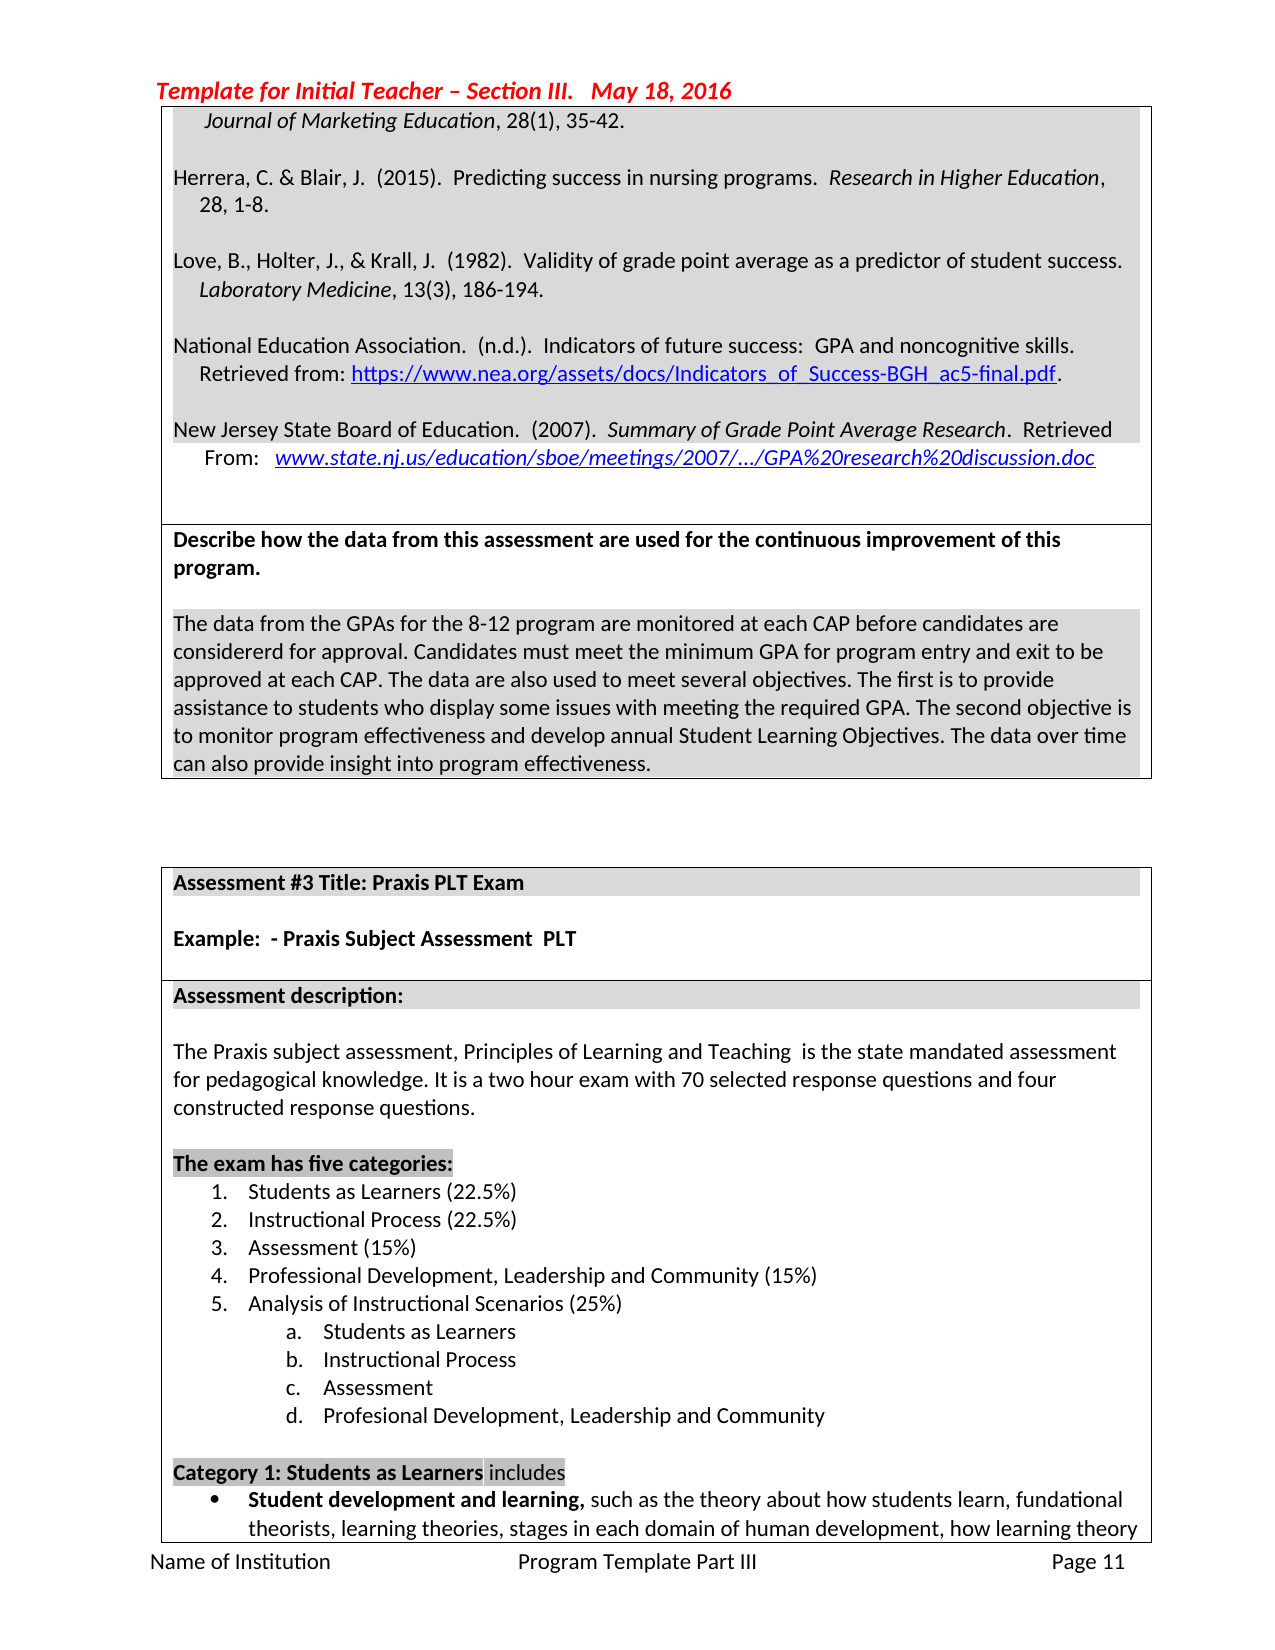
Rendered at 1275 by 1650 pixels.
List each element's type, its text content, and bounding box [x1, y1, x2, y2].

table_cell Describe how the data from this assessment are used for the continuous improvement of this program. The data from the GPAs for the 8-12 program are monitored at each CAP before candidates are considererd for approval. Candidates must meet the minimum GPA for program entry and exit to be approved at each CAP. The data are also used to meet several objectives. The first is to provide assistance to students who display some issues with meeting the required GPA. The second objective is to monitor program effectiveness and develop annual Student Learning Objectives. The data over time can also provide insight into program effectiveness. [162, 525, 1151, 777]
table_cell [162, 107, 1151, 524]
table_header Assessment #3 Title: Praxis PLT Exam Example: - Praxis Subject Assessment PLT [162, 868, 1151, 980]
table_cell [162, 981, 1151, 1542]
